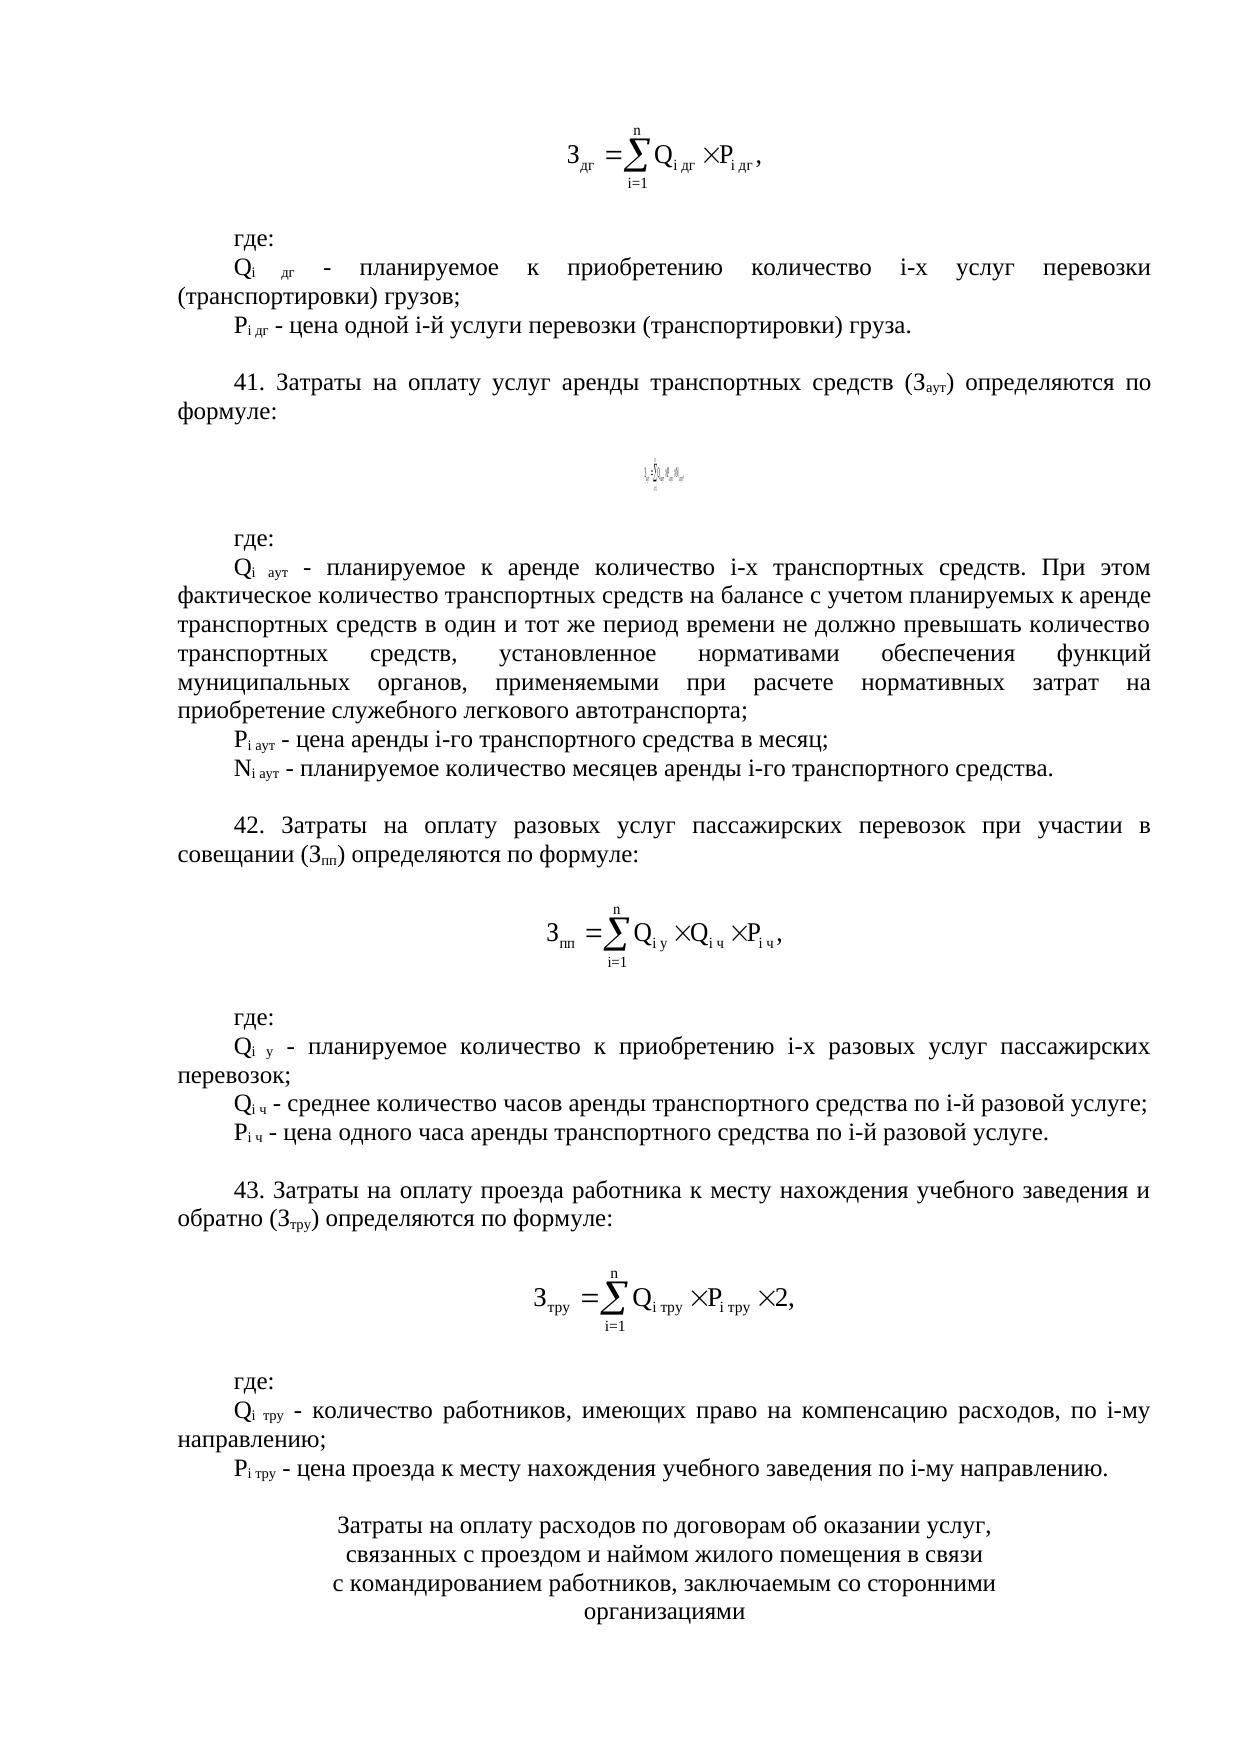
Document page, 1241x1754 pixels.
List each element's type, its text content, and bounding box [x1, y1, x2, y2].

text 43. Затраты на оплату проезда работника к месту нахождения учебного заведения и обратно (Зтру) определяются по формуле: [177, 1175, 1152, 1232]
text 42. Затраты на оплату разовых услуг пассажирских перевозок при участии в совещании (Зпп) определяются по формуле: [177, 811, 1152, 868]
text Qi ч - среднее количество часов аренды транспортного средства по i-й разовой услуге; [177, 1088, 1152, 1117]
text Pi ч - цена одного часа аренды транспортного средства по i-й разовой услуге. [177, 1117, 1152, 1146]
text Ni аут - планируемое количество месяцев аренды i-го транспортного средства. [177, 753, 1152, 782]
text Qi тру - количество работников, имеющих право на компенсацию расходов, по i-му направлению; [177, 1395, 1152, 1453]
text где: [177, 523, 1152, 552]
text 41. Затраты на оплату услуг аренды транспортных средств (Заут) определяются по формуле: [177, 367, 1152, 425]
text Qi аут - планируемое к аренде количество i-х транспортных средств. При этом фактическое количество транспортных средств на балансе с учетом планируемых к аренде транспортных средств в один и тот же период времени не должно превышать количество транспортных средств, установленное нормативами обеспечения функций муниципальных органов, применяемыми при расчете нормативных затрат на приобретение служебного легкового автотранспорта; [177, 552, 1152, 724]
text организациями [177, 1596, 1152, 1625]
text где: [177, 223, 1152, 252]
text Pi тру - цена проезда к месту нахождения учебного заведения по i-му направлению. [177, 1453, 1152, 1481]
text с командированием работников, заключаемым со сторонними [177, 1568, 1152, 1596]
text Pi аут - цена аренды i-го транспортного средства в месяц; [177, 724, 1152, 753]
text Затраты на оплату расходов по договорам об оказании услуг, [177, 1510, 1152, 1539]
text связанных с проездом и наймом жилого помещения в связи [177, 1539, 1152, 1568]
text Pi дг - цена одной i-й услуги перевозки (транспортировки) груза. [177, 310, 1152, 338]
text где: [177, 1002, 1152, 1031]
text Qi дг - планируемое к приобретению количество i-х услуг перевозки (транспортировки) грузов; [177, 252, 1152, 310]
text где: [177, 1366, 1152, 1395]
text Qi у - планируемое количество к приобретению i-х разовых услуг пассажирских перевозок; [177, 1031, 1152, 1088]
